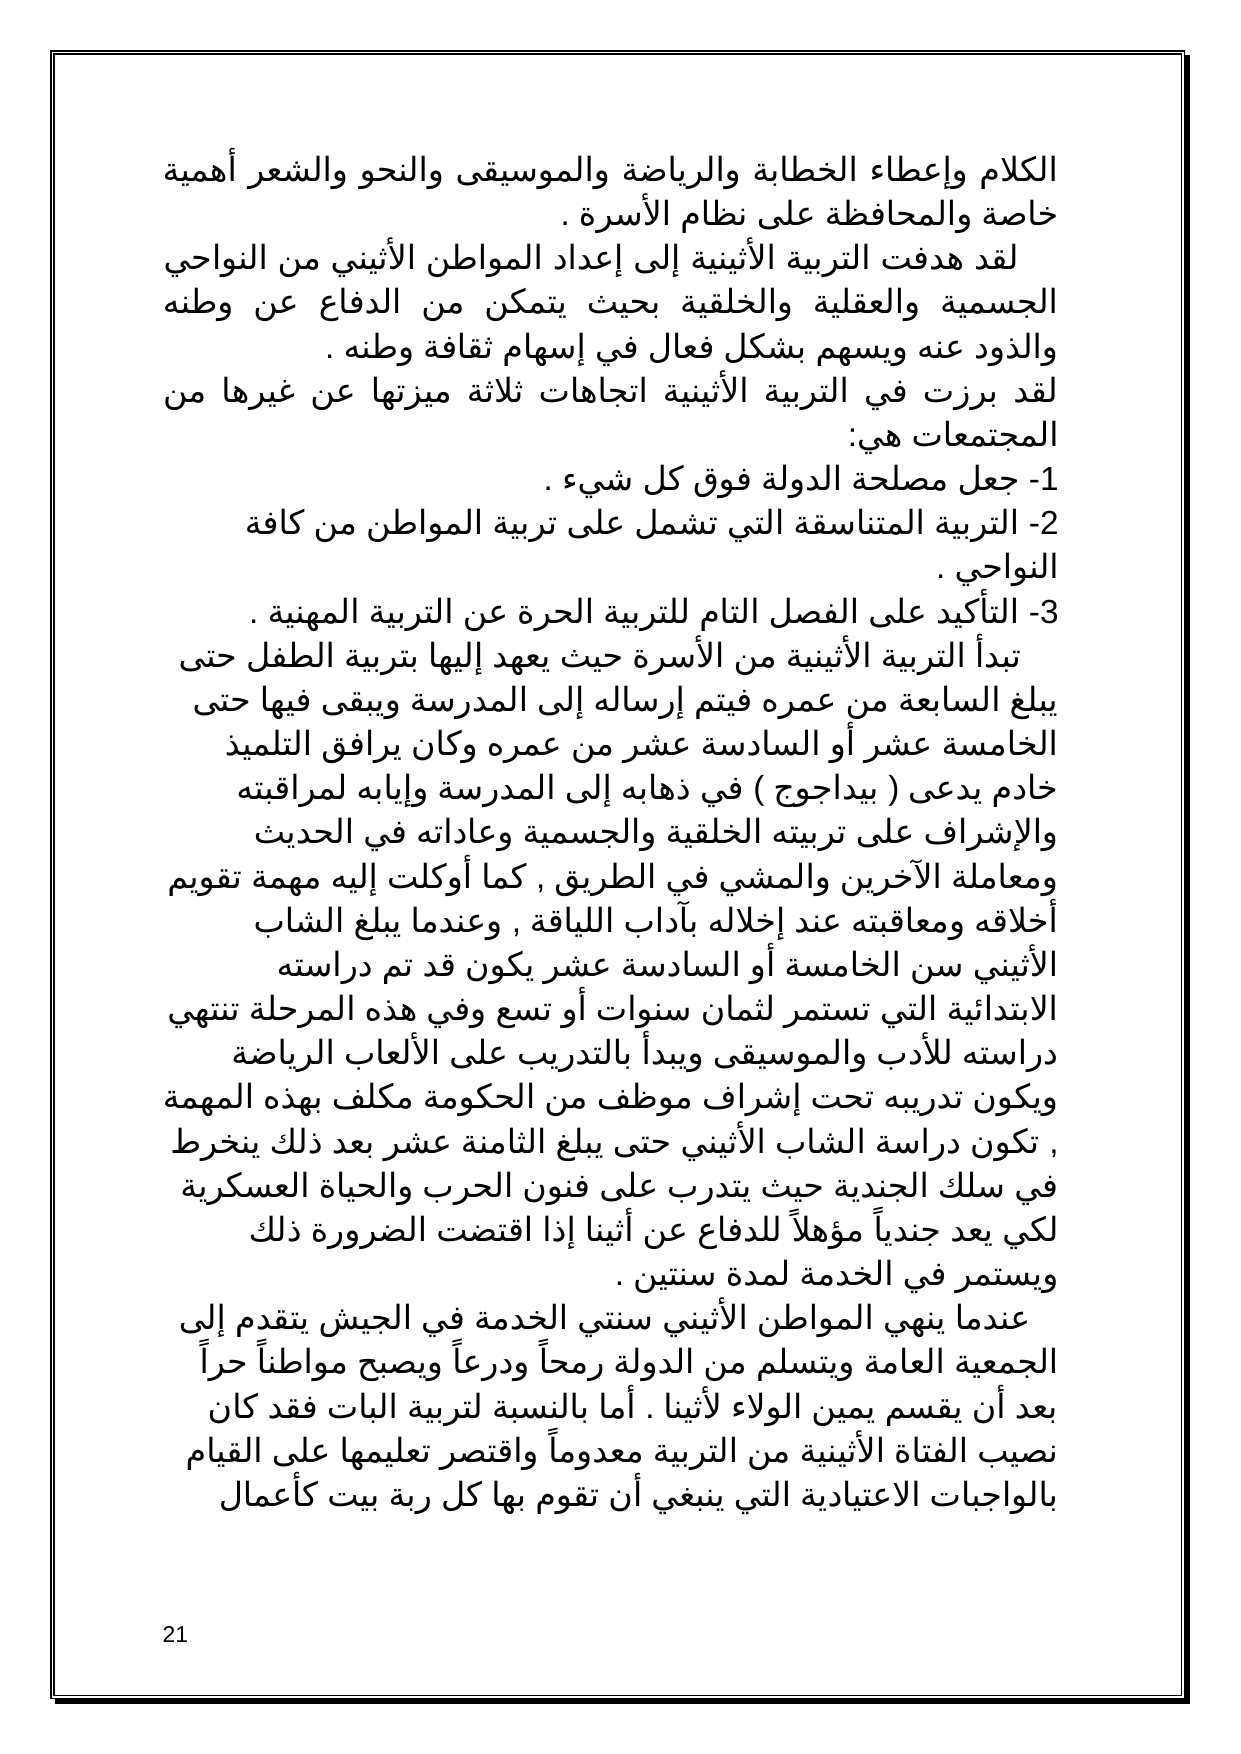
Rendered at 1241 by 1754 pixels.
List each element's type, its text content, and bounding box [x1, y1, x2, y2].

list لقد برزت في التربية الأثينية اتجاهات ثلاثة ميزتها عن غيرها من المجتمعات هي: [162, 371, 1058, 453]
list تبدأ التربية الأثينية من الأسرة حيث يعهد إليها بتربية الطفل حتى يبلغ السابعة من عمره فيتم إرساله إلى المدرسة ويبقى فيها حتى الخامسة عشر أو السادسة عشر من عمره وكان يرافق التلميذ خادم يدعى ( بيداجوج ) في ذهابه إلى المدرسة وإيابه لمراقبته والإشراف على تربيته الخلقية والجسمية وعاداته في الحديث ومعاملة الآخرين والمشي في الطريق , كما أوكلت إليه مهمة تقويم أخلاقه ومعاقبته عند إخلاله بآداب اللياقة , وعندما يبلغ الشاب الأثيني سن الخامسة أو السادسة عشر يكون قد تم دراسته الابتدائية التي تستمر لثمان سنوات أو تسع وفي هذه المرحلة تنتهي دراسته للأدب والموسيقى ويبدأ بالتدريب على الألعاب الرياضة ويكون تدريبه تحت إشراف موظف من الحكومة مكلف بهذه المهمة , تكون دراسة الشاب الأثيني حتى يبلغ الثامنة عشر بعد ذلك ينخرط في سلك الجندية حيث يتدرب على فنون الحرب والحياة العسكرية لكي يعد جندياً مؤهلاً للدفاع عن أثينا إذا اقتضت الضرورة ذلك ويستمر في الخدمة لمدة سنتين . [162, 636, 1058, 1293]
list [162, 1298, 1058, 1513]
list 1- جعل مصلحة الدولة فوق كل شيء . [162, 459, 1058, 498]
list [162, 150, 1058, 233]
list 2- التربية المتناسقة التي تشمل على تربية المواطن من كافة النواحي . [162, 503, 1058, 586]
list لقد هدفت التربية الأثينية إلى إعداد المواطن الأثيني من النواحي الجسمية والعقلية والخلقية بحيث يتمكن من الدفاع عن وطنه والذود عنه ويسهم بشكل فعال في إسهام ثقافة وطنه . [162, 238, 1058, 365]
list 3- التأكيد على الفصل التام للتربية الحرة عن التربية المهنية . [162, 592, 1058, 630]
